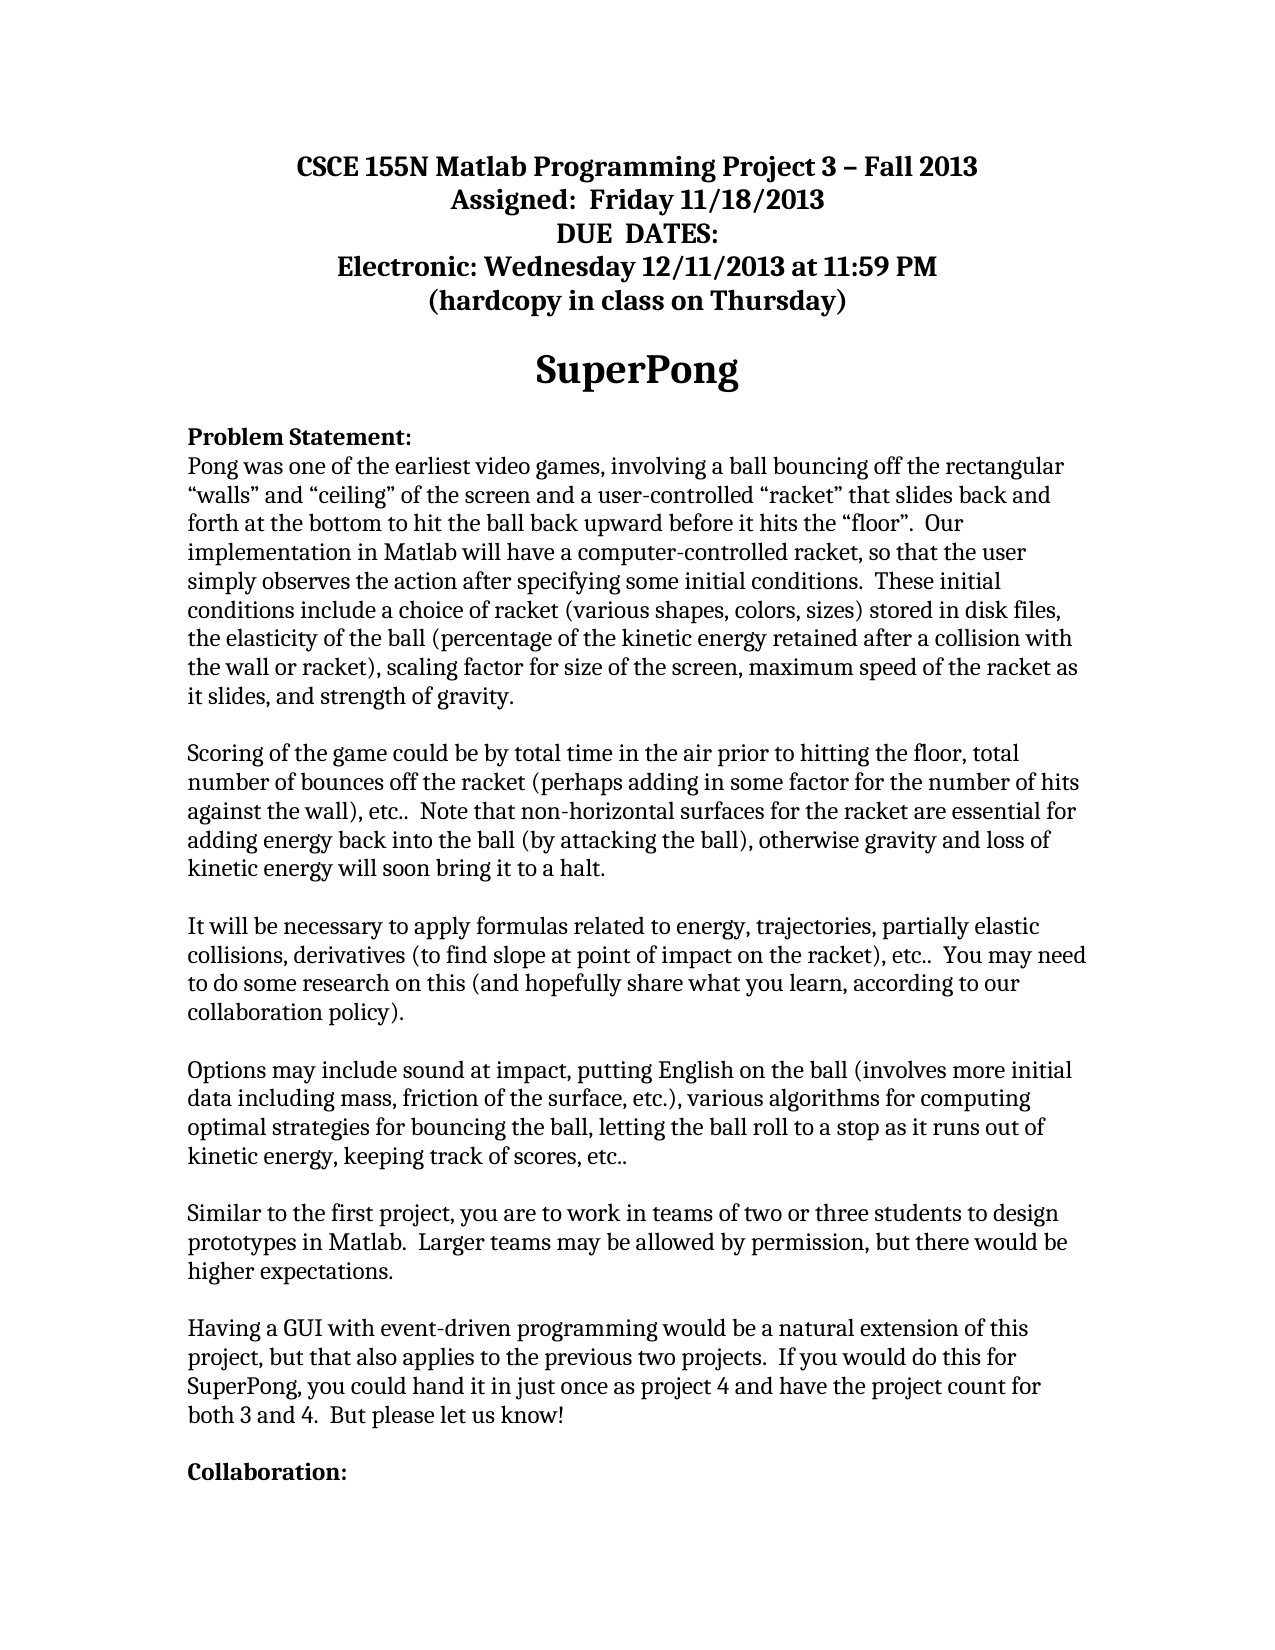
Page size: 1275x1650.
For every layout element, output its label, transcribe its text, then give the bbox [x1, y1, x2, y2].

text Problem Statement: [187, 423, 1087, 452]
text Options may include sound at impact, putting English on the ball (involves more initial data including mass, friction of the surface, etc.), various algorithms for computing optimal strategies for bouncing the ball, letting the ball roll to a stop as it runs out of kinetic energy, keeping track of scores, etc.. [187, 1056, 1087, 1171]
text Assigned: Friday 11/18/2013 [187, 183, 1087, 217]
text Scoring of the game could be by total time in the air prior to hitting the floor, total number of bounces off the racket (perhaps adding in some factor for the number of hits against the wall), etc.. Note that non-horizontal surfaces for the racket are essential for adding energy back into the ball (by attacking the ball), otherwise gravity and loss of kinetic energy will soon bring it to a halt. [187, 739, 1087, 883]
text DUE DATES: [187, 217, 1087, 251]
text CSCE 155N Matlab Programming Project 3 – Fall 2013 [187, 150, 1087, 183]
text Having a GUI with event-driven programming would be a natural extension of this project, but that also applies to the previous two projects. If you would do this for SuperPong, you could hand it in just once as project 4 and have the project count for both 3 and 4. But please let us know! [187, 1314, 1087, 1429]
text Pong was one of the earliest video games, involving a ball bouncing off the rectangular “walls” and “ceiling” of the screen and a user-controlled “racket” that slides back and forth at the bottom to hit the ball back upward before it hits the “floor”. Our implementation in Matlab will have a computer-controlled racket, so that the user simply observes the action after specifying some initial conditions. These initial conditions include a choice of racket (various shapes, colors, sizes) stored in disk files, the elasticity of the ball (percentage of the kinetic energy retained after a collision with the wall or racket), scaling factor for size of the screen, maximum speed of the racket as it slides, and strength of gravity. [187, 452, 1087, 711]
text Similar to the first project, you are to work in teams of two or three students to design prototypes in Matlab. Larger teams may be allowed by permission, but there would be higher expectations. [187, 1199, 1087, 1286]
text Collaboration: [187, 1458, 1087, 1487]
text It will be necessary to apply formulas related to energy, trajectories, partially elastic collisions, derivatives (to find slope at point of impact on the racket), etc.. You may need to do some research on this (and hopefully share what you learn, according to our collaboration policy). [187, 912, 1087, 1027]
text (hardcopy in class on Thursday) [187, 284, 1087, 318]
text SuperPong [187, 346, 1087, 394]
text Electronic: Wednesday 12/11/2013 at 11:59 PM [187, 251, 1087, 284]
